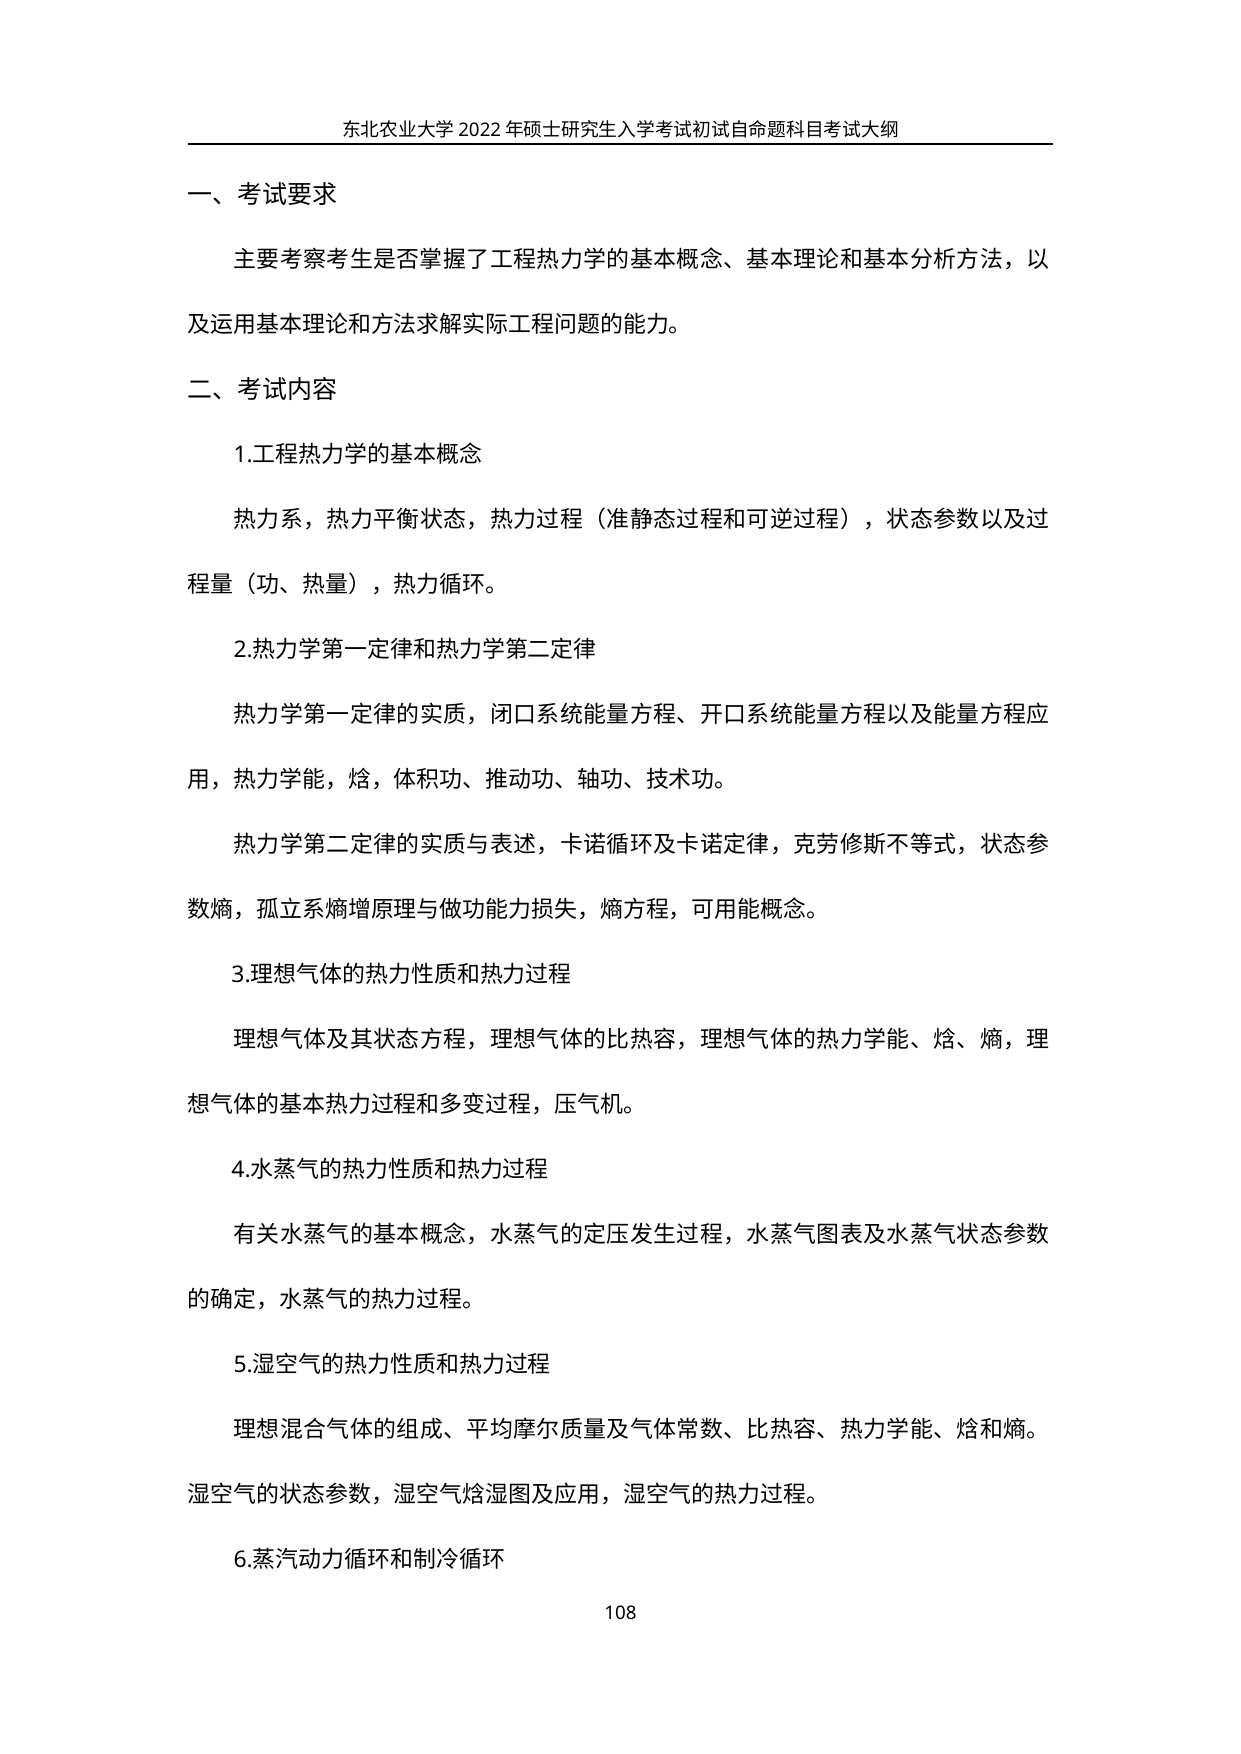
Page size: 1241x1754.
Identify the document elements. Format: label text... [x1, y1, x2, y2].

text 理想气体及其状态方程，理想气体的比热容，理想气体的热力学能、焓、熵，理想气体的基本热力过程和多变过程，压气机。 [187, 1005, 1053, 1135]
text 有关水蒸气的基本概念，水蒸气的定压发生过程，水蒸气图表及水蒸气状态参数的确定，水蒸气的热力过程。 [187, 1200, 1053, 1330]
text 热力系，热力平衡状态，热力过程（准静态过程和可逆过程），状态参数以及过程量（功、热量），热力循环。 [187, 485, 1053, 615]
text 热力学第二定律的实质与表述，卡诺循环及卡诺定律，克劳修斯不等式，状态参数熵，孤立系熵增原理与做功能力损失，熵方程，可用能概念。 [187, 810, 1053, 940]
text 4.水蒸气的热力性质和热力过程 [231, 1135, 1053, 1200]
text 热力学第一定律的实质，闭口系统能量方程、开口系统能量方程以及能量方程应用，热力学能，焓，体积功、推动功、轴功、技术功。 [187, 680, 1053, 810]
text 主要考察考生是否掌握了工程热力学的基本概念、基本理论和基本分析方法，以及运用基本理论和方法求解实际工程问题的能力。 [187, 225, 1053, 355]
text 6.蒸汽动力循环和制冷循环 [187, 1525, 1053, 1590]
text 一、考试要求 [187, 160, 1053, 225]
text 理想混合气体的组成、平均摩尔质量及气体常数、比热容、热力学能、焓和熵。湿空气的状态参数，湿空气焓湿图及应用，湿空气的热力过程。 [187, 1395, 1053, 1525]
text 二、考试内容 [187, 355, 1053, 420]
text 5.湿空气的热力性质和热力过程 [187, 1330, 1053, 1395]
text 3.理想气体的热力性质和热力过程 [231, 940, 1053, 1005]
text 1.工程热力学的基本概念 [187, 420, 1053, 485]
text 2.热力学第一定律和热力学第二定律 [187, 615, 1053, 680]
